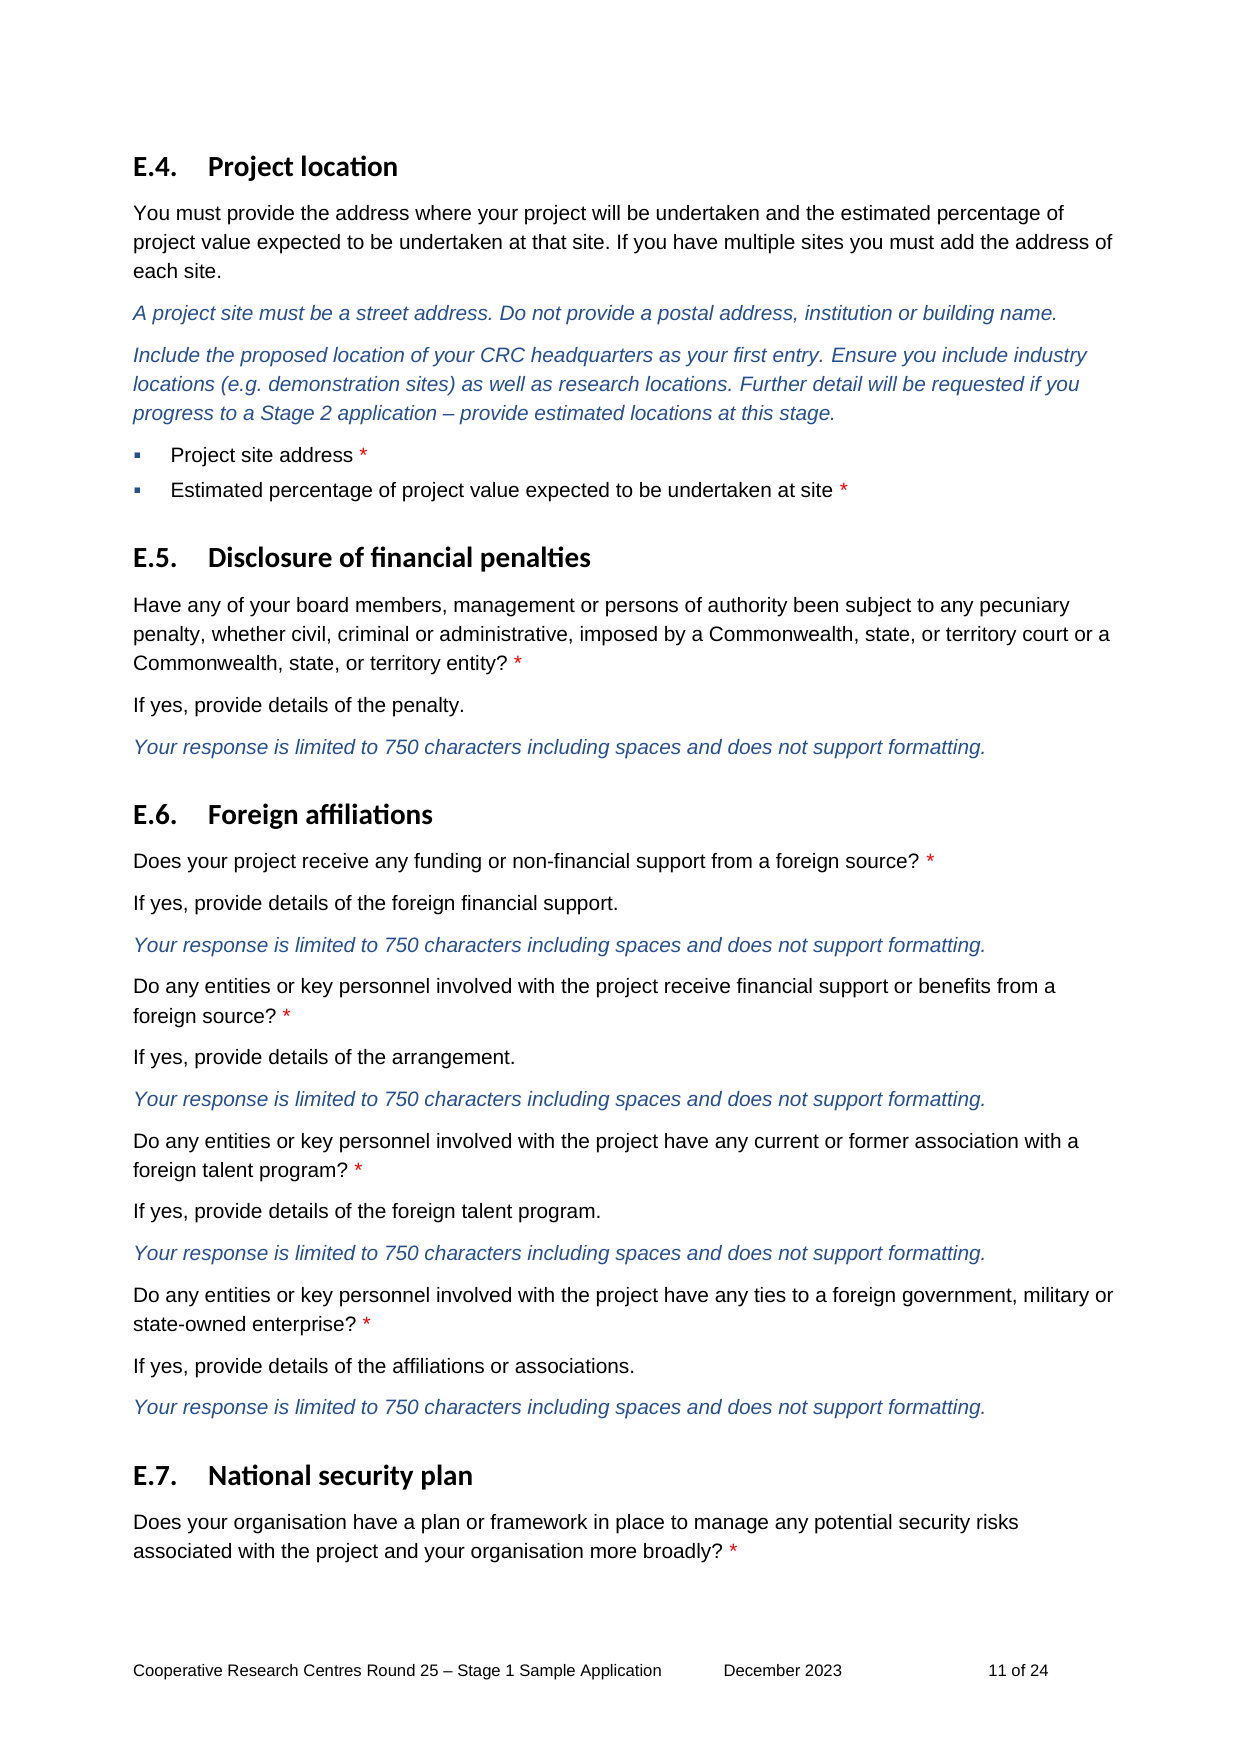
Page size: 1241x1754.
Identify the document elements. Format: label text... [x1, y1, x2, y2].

text A project site must be a street address. Do not provide a postal address, institution or building name. [133, 296, 1122, 325]
text Your response is limited to 750 characters including spaces and does not support formatting. [133, 1236, 1122, 1265]
text Your response is limited to 750 characters including spaces and does not support formatting. [133, 927, 1122, 957]
text Your response is limited to 750 characters including spaces and does not support formatting. [133, 1390, 1122, 1419]
text Your response is limited to 750 characters including spaces and does not support formatting. [133, 1082, 1122, 1111]
text You must provide the address where your project will be undertaken and the estimated percentage of project value expected to be undertaken at that site. If you have multiple sites you must add the address of each site. [133, 196, 1122, 283]
text Your response is limited to 750 characters including spaces and does not support formatting. [133, 729, 1122, 758]
text Do any entities or key personnel involved with the project receive financial support or benefits from a foreign source? * [133, 969, 1122, 1027]
text If yes, provide details of the penalty. [133, 688, 1122, 717]
subtitle National security plan [133, 1457, 1122, 1492]
subtitle Disclosure of financial penalties [133, 539, 1122, 575]
list Project site address * [133, 437, 1122, 467]
text If yes, provide details of the affiliations or associations. [133, 1348, 1122, 1377]
text Have any of your board members, management or persons of authority been subject to any pecuniary penalty, whether civil, criminal or administrative, imposed by a Commonwealth, state, or territory court or a Commonwealth, state, or territory entity? * [133, 588, 1122, 675]
text If yes, provide details of the arrangement. [133, 1040, 1122, 1069]
text Do any entities or key personnel involved with the project have any current or former association with a foreign talent program? * [133, 1123, 1122, 1182]
list Estimated percentage of project value expected to be undertaken at site * [133, 473, 1122, 502]
text Does your project receive any funding or non-financial support from a foreign source? * [133, 844, 1122, 873]
subtitle Project location [133, 148, 1122, 183]
subtitle Foreign affiliations [133, 796, 1122, 832]
text Do any entities or key personnel involved with the project have any ties to a foreign government, military or state-owned enterprise? * [133, 1277, 1122, 1336]
text If yes, provide details of the foreign talent program. [133, 1194, 1122, 1223]
text Does your organisation have a plan or framework in place to manage any potential security risks associated with the project and your organisation more broadly? * [133, 1505, 1122, 1563]
text Include the proposed location of your CRC headquarters as your first entry. Ensure you include industry locations (e.g. demonstration sites) as well as research locations. Further detail will be requested if you progress to a Stage 2 application – provide estimated locations at this stage. [133, 337, 1122, 425]
text If yes, provide details of the foreign financial support. [133, 886, 1122, 915]
